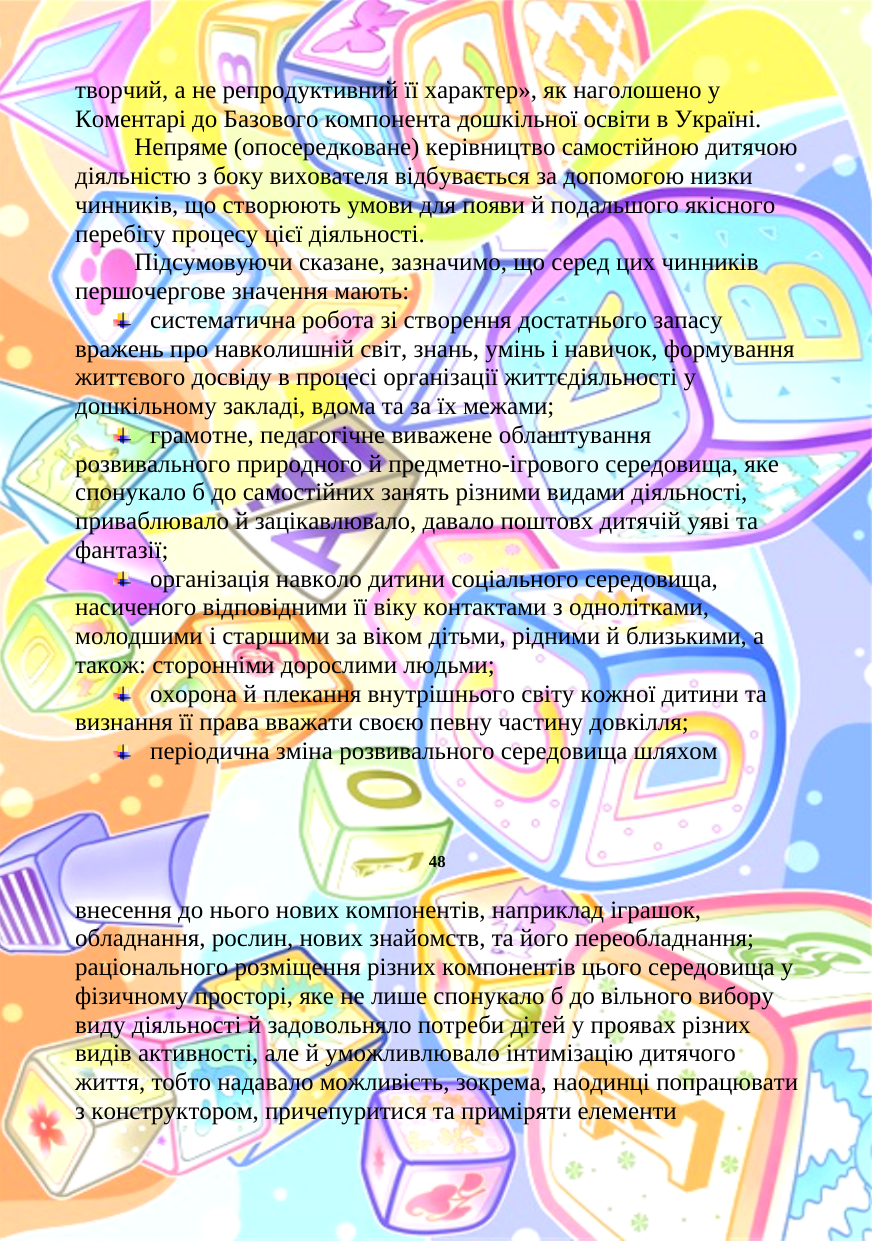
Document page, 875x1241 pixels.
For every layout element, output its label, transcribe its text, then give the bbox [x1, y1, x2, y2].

picture [0, 1, 871, 1240]
list періодична зміна розвивального середовища шляхом [112, 736, 799, 765]
text насиченого відповідними її віку контактами з однолітками, молодшими і старшими за віком дітьми, рідними й близькими, а також: сторонніми дорослими людьми; [75, 592, 799, 679]
list охорона й плекання внутрішнього світу кожної дитини та [112, 679, 799, 707]
text вражень про навколишній світ, знань, умінь і навичок, формування життєвого досвіду в процесі організації життєдіяльності у дошкільному закладі, вдома та за їх межами; [75, 334, 799, 420]
text Непряме (опосередковане) керівництво самостійною дитячою діяльністю з боку вихователя відбувається за допомогою низки чинників, що створюють умови для появи й подальшого якісного перебігу процесу цієї діяльності. [75, 132, 799, 247]
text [75, 895, 799, 1125]
list грамотне, педагогічне виважене облаштування [112, 420, 799, 449]
text 48 [75, 852, 799, 871]
text Підсумовуючи сказане, зазначимо, що серед цих чинників першочергове значення мають: [75, 247, 799, 305]
list систематична робота зі створення достатнього запасу [112, 305, 799, 334]
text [75, 75, 799, 132]
list організація навколо дитини соціального середовища, [112, 564, 799, 592]
text розвивального природного й предметно-ігрового середовища, яке спонукало б до самостійних занять різними видами діяльності, приваблювало й зацікавлювало, давало поштовх дитячій уяві та фантазії; [75, 449, 799, 564]
text визнання її права вважати своєю певну частину довкілля; [75, 707, 799, 736]
